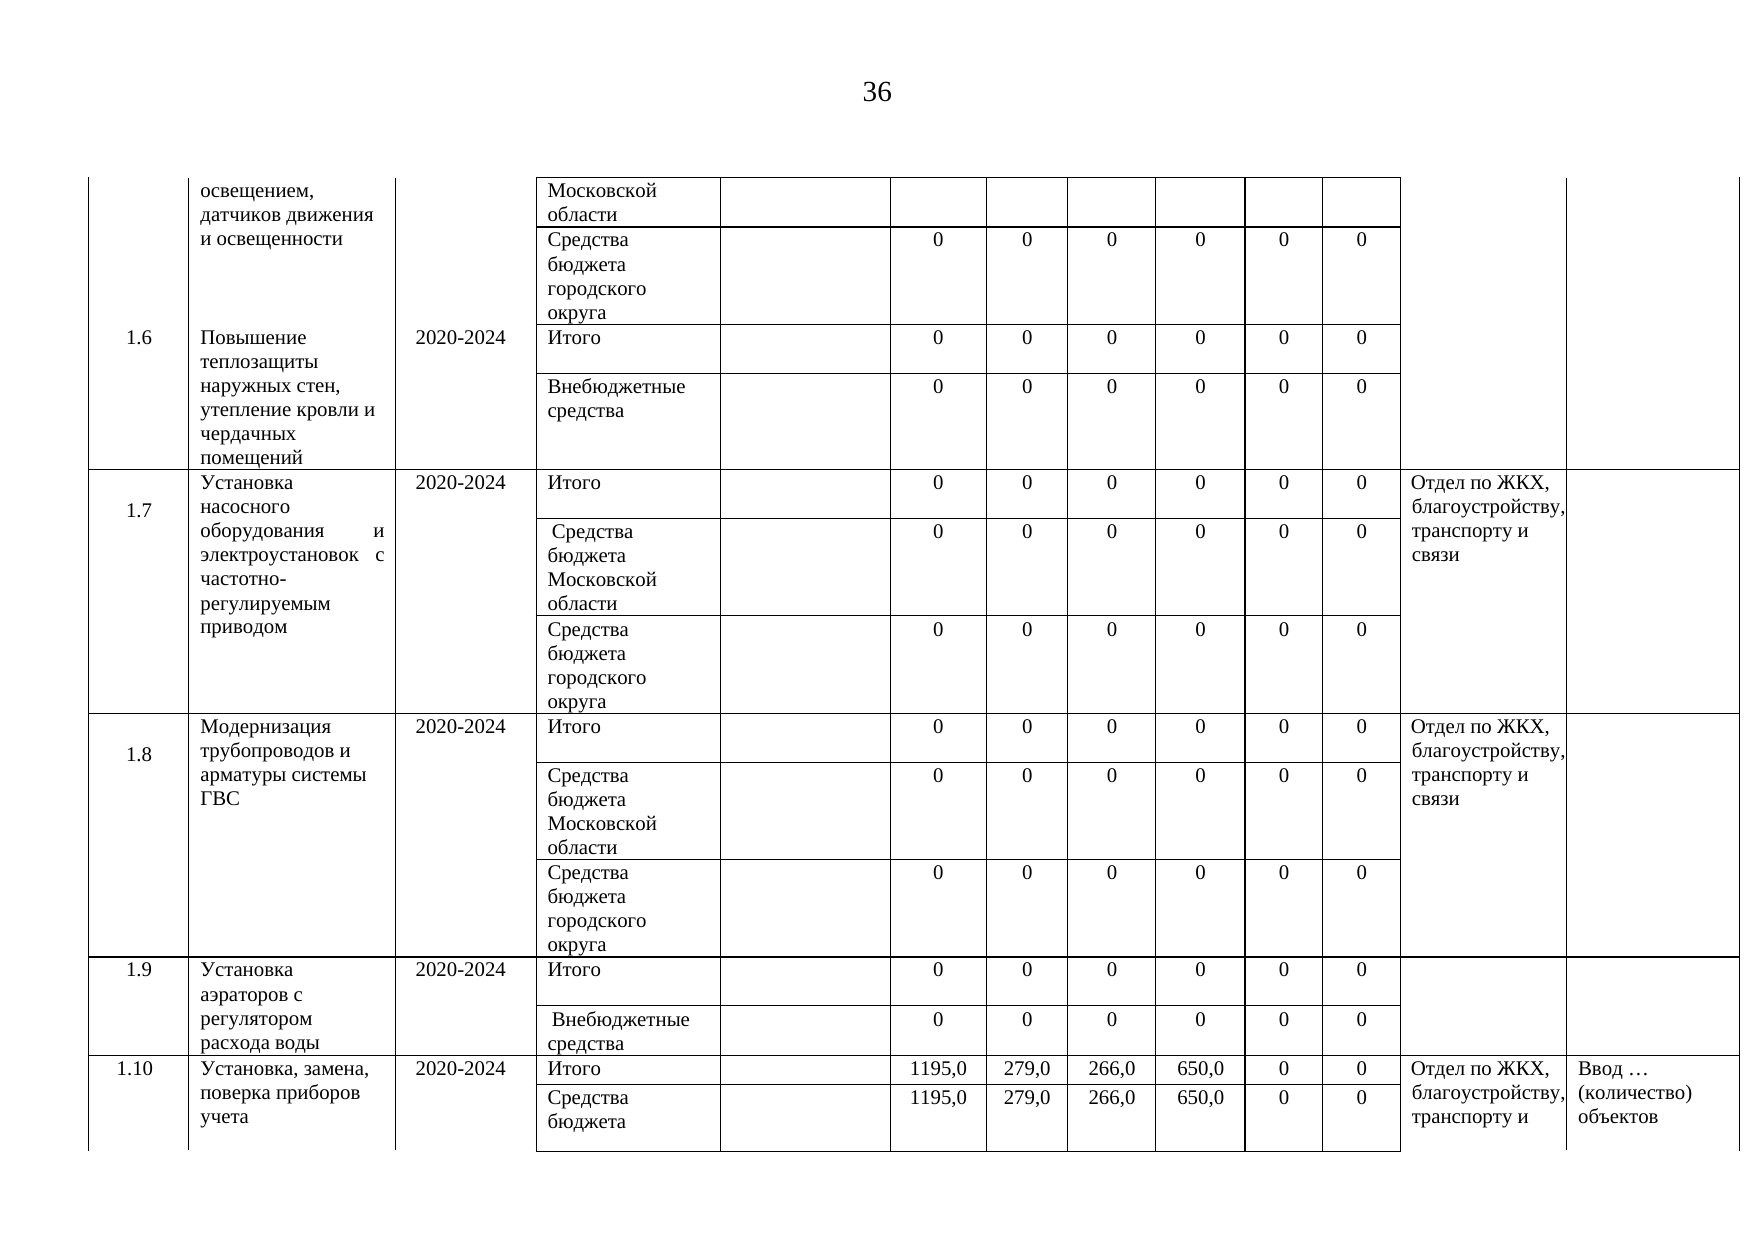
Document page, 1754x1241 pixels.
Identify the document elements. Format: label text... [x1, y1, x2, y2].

table_cell 0 [891, 325, 986, 373]
table_cell Итого [537, 958, 720, 1005]
table_cell 0 [1068, 860, 1155, 956]
table_cell 0 [1323, 1085, 1400, 1151]
table_cell 0 [891, 958, 986, 1005]
table_cell 0 [1323, 616, 1400, 713]
table_cell 0 [891, 860, 986, 956]
table_cell 0 [1068, 374, 1155, 469]
table_cell 0 [1246, 1056, 1322, 1084]
table_cell Внебюджетные средства [537, 374, 720, 469]
table_cell [1567, 714, 1739, 956]
table_cell 2020-2024 [396, 1056, 536, 1151]
table_cell 0 [1246, 228, 1322, 324]
table_cell 0 [891, 763, 986, 859]
table_cell 0 [891, 178, 986, 226]
table_cell 1.10 [89, 1056, 189, 1151]
table_cell 0 [1323, 958, 1400, 1005]
table_cell 0 [1246, 470, 1322, 518]
table_cell 0 [987, 714, 1067, 762]
table_cell Отдел по ЖКХ, благоустройству, транспорту и связи [1401, 714, 1566, 956]
table_cell 0 [1323, 374, 1400, 469]
table_cell 2020-2024 [396, 958, 536, 1054]
table_cell 0 [1246, 616, 1322, 713]
table_cell [721, 470, 890, 518]
table_cell [721, 178, 890, 226]
table_cell 0 [987, 178, 1067, 226]
table_cell [721, 763, 890, 859]
table_cell 650,0 [1156, 1056, 1244, 1084]
table_cell 2020-2024 [396, 470, 536, 713]
table_cell 1195,0 [891, 1056, 986, 1084]
table_cell 1.8 [89, 714, 188, 956]
table_cell [721, 1006, 890, 1054]
table_cell 0 [1156, 763, 1244, 859]
table_cell 0 [1156, 860, 1244, 956]
table_cell 279,0 [987, 1056, 1067, 1084]
table_cell 0 [1246, 325, 1322, 373]
table_cell Средства бюджета городского округа [537, 860, 720, 956]
table_cell 0 [987, 616, 1067, 713]
table_cell 0 [1068, 325, 1155, 373]
table_cell 0 [987, 763, 1067, 859]
table_cell 0 [987, 470, 1067, 518]
table_cell 0 [1246, 1085, 1322, 1151]
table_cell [537, 1085, 720, 1151]
table_cell 0 [1156, 178, 1244, 226]
table_cell 0 [891, 519, 986, 615]
table_cell 0 [1246, 860, 1322, 956]
table_cell [721, 958, 890, 1005]
table_cell Установка насосного оборудования и электроустановок с частотно-регулируемым приводом [189, 470, 395, 713]
table_cell 0 [1156, 1006, 1244, 1054]
table_cell [721, 714, 890, 762]
table_cell 1.9 [89, 958, 188, 1054]
table_cell Итого [537, 1056, 720, 1084]
table_cell 0 [891, 714, 986, 762]
table_cell [1401, 324, 1566, 469]
table_cell [1567, 324, 1739, 469]
table_cell Средства бюджета городского округа [537, 616, 720, 713]
table_cell Итого [537, 470, 720, 518]
table_cell Итого [537, 325, 720, 373]
table_cell 0 [1323, 178, 1400, 226]
table_cell Установка аэраторов с регулятором расхода воды [189, 958, 395, 1054]
table_cell 0 [1156, 228, 1244, 324]
table_cell 1.7 [89, 470, 188, 713]
table_cell Ввод … (количество) объектов коммунальной инфраструктуры: в 2020 году – … ед., в 2021 году – … ед., в 2022 году – … ед. [1567, 1056, 1739, 1151]
table_cell 0 [1068, 228, 1155, 324]
table_cell 2020-2024 [396, 714, 536, 956]
table_cell 0 [987, 1006, 1067, 1054]
table_cell [721, 1085, 890, 1151]
table_cell 0 [1323, 519, 1400, 615]
table_cell 0 [1156, 374, 1244, 469]
table_cell 0 [1156, 470, 1244, 518]
table_cell Внебюджетные средства [537, 1006, 720, 1054]
table_cell 266,0 [1068, 1056, 1155, 1084]
table_cell 0 [891, 616, 986, 713]
table_cell 1.6 [89, 324, 188, 469]
table_cell [721, 228, 890, 324]
table_cell 0 [1246, 958, 1322, 1005]
table_cell [721, 1056, 890, 1084]
table_cell [721, 519, 890, 615]
table_cell 279,0 [987, 1085, 1067, 1151]
table_cell 650,0 [1156, 1085, 1244, 1151]
table_cell 0 [1156, 714, 1244, 762]
table_cell Средства бюджета Московской области [537, 763, 720, 859]
table_cell 0 [1323, 1006, 1400, 1054]
table_cell 0 [1068, 519, 1155, 615]
table_cell 0 [1246, 714, 1322, 762]
table_cell Средства бюджета Московской области [537, 519, 720, 615]
table_cell Повышение теплозащиты наружных стен, утепление кровли и чердачных помещений [189, 324, 395, 469]
table_cell 0 [1068, 958, 1155, 1005]
table_cell [721, 616, 890, 713]
table_cell [1567, 470, 1739, 713]
table_cell Отдел по ЖКХ, благоустройству, транспорту и связи [1401, 1056, 1567, 1151]
table_cell 0 [1156, 958, 1244, 1005]
table_cell Итого [537, 714, 720, 762]
table_cell 1195,0 [891, 1085, 986, 1151]
table_cell 0 [1156, 325, 1244, 373]
table_cell Средства бюджета городского округа [537, 228, 720, 324]
table_cell Отдел по ЖКХ, благоустройству, транспорту и связи [1401, 470, 1566, 713]
table_cell 0 [891, 1006, 986, 1054]
table_cell 0 [1246, 374, 1322, 469]
table_cell 0 [1323, 763, 1400, 859]
table_cell 0 [1068, 763, 1155, 859]
table_cell 0 [1068, 178, 1155, 226]
table_cell 0 [1068, 616, 1155, 713]
table_cell 0 [1246, 1006, 1322, 1054]
table_cell [1567, 958, 1739, 1054]
table_cell Установка, замена, поверка приборов учета энергетических ресурсов на объектах бюджетной сферы. [189, 1056, 396, 1151]
table_cell [721, 860, 890, 956]
table_cell Модернизация трубопроводов и арматуры системы ГВС [189, 714, 395, 956]
table_cell 0 [1323, 228, 1400, 324]
table_cell 0 [1246, 178, 1322, 226]
table_cell [1401, 958, 1566, 1054]
table_cell 0 [891, 374, 986, 469]
table_cell 0 [1323, 470, 1400, 518]
table_cell 266,0 [1068, 1085, 1155, 1151]
table_cell 2020-2024 [396, 324, 536, 469]
table_cell 0 [1323, 860, 1400, 956]
table_cell 0 [987, 228, 1067, 324]
table_cell 0 [987, 958, 1067, 1005]
table_cell 0 [891, 470, 986, 518]
table_cell 0 [1323, 325, 1400, 373]
table_cell 0 [1156, 519, 1244, 615]
table_cell 0 [1068, 714, 1155, 762]
table_cell 0 [1246, 519, 1322, 615]
table_cell 0 [987, 325, 1067, 373]
table_cell 0 [987, 860, 1067, 956]
table_cell 0 [987, 519, 1067, 615]
table_cell [721, 374, 890, 469]
table_cell 0 [1246, 763, 1322, 859]
table_cell [721, 325, 890, 373]
table_cell 0 [891, 228, 986, 324]
table_cell 0 [1156, 616, 1244, 713]
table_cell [537, 178, 720, 226]
table_cell 0 [1323, 1056, 1400, 1084]
table_cell 0 [1068, 1006, 1155, 1054]
table_cell 0 [987, 374, 1067, 469]
table_cell 0 [1323, 714, 1400, 762]
table_cell 0 [1068, 470, 1155, 518]
